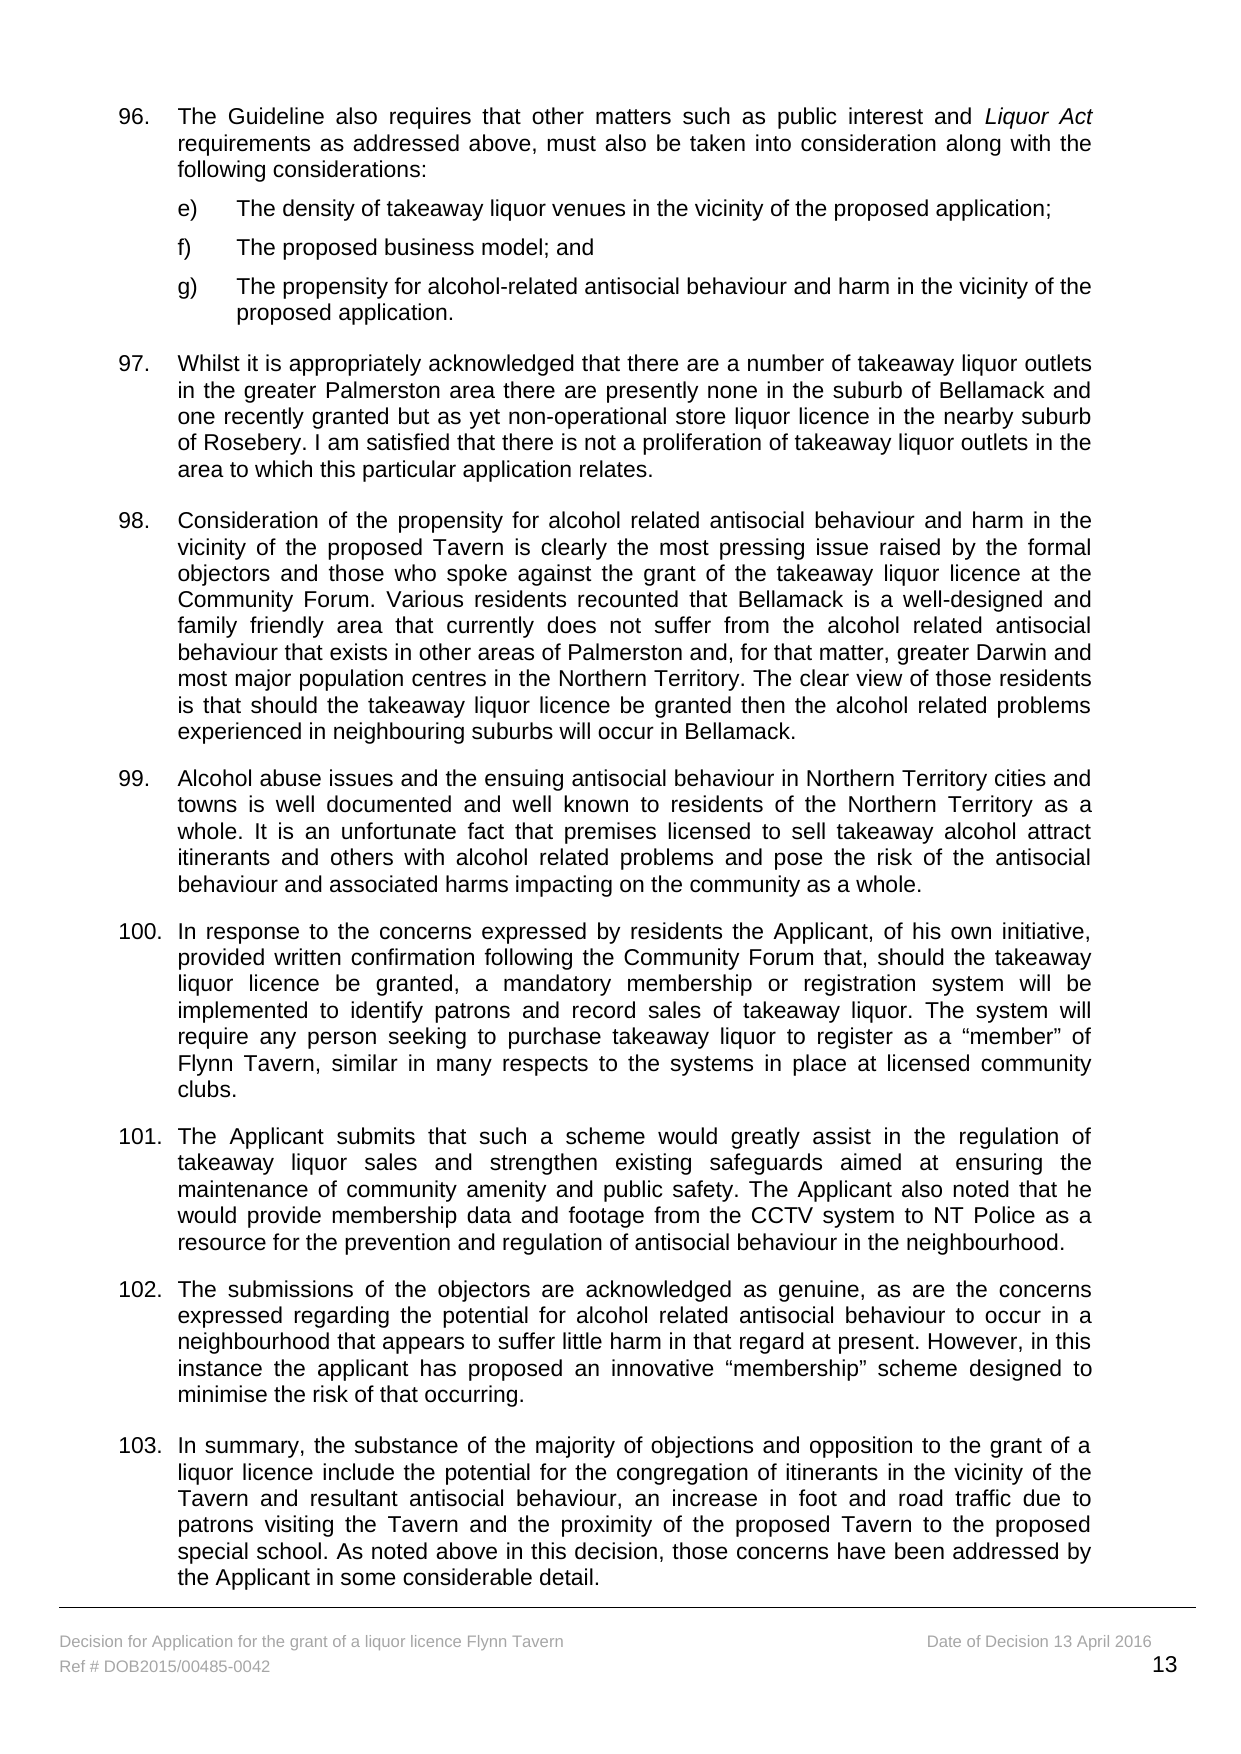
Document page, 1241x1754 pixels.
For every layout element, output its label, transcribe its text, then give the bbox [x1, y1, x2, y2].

list Alcohol abuse issues and the ensuing antisocial behaviour in Northern Territory cities and towns is well documented and well known to residents of the Northern Territory as a whole. It is an unfortunate fact that premises licensed to sell takeaway alcohol attract itinerants and others with alcohol related problems and pose the risk of the antisocial behaviour and associated harms impacting on the community as a whole. [118, 765, 1092, 897]
list The submissions of the objectors are acknowledged as genuine, as are the concerns expressed regarding the potential for alcohol related antisocial behaviour to occur in a neighbourhood that appears to suffer little harm in that regard at present. However, in this instance the applicant has proposed an innovative “membership” scheme designed to minimise the risk of that occurring. [118, 1276, 1092, 1407]
list The Guideline also requires that other matters such as public interest and Liquor Act requirements as addressed above, must also be taken into consideration along with the following considerations: [118, 103, 1092, 182]
list The Applicant submits that such a scheme would greatly assist in the regulation of takeaway liquor sales and strengthen existing safeguards aimed at ensuring the maintenance of community amenity and public safety. The Applicant also noted that he would provide membership data and footage from the CCTV system to NT Police as a resource for the prevention and regulation of antisocial behaviour in the neighbourhood. [118, 1123, 1092, 1255]
list Consideration of the propensity for alcohol related antisocial behaviour and harm in the vicinity of the proposed Tavern is clearly the most pressing issue raised by the formal objectors and those who spoke against the grant of the takeaway liquor licence at the Community Forum. Various residents recounted that Bellamack is a well-designed and family friendly area that currently does not suffer from the alcohol related antisocial behaviour that exists in other areas of Palmerston and, for that matter, greater Darwin and most major population centres in the Northern Territory. The clear view of those residents is that should the takeaway liquor licence be granted then the alcohol related problems experienced in neighbouring suburbs will occur in Bellamack. [118, 507, 1092, 744]
list In response to the concerns expressed by residents the Applicant, of his own initiative, provided written confirmation following the Community Forum that, should the takeaway liquor licence be granted, a mandatory membership or registration system will be implemented to identify patrons and record sales of takeaway liquor. The system will require any person seeking to purchase takeaway liquor to register as a “member” of Flynn Tavern, similar in many respects to the systems in place at licensed community clubs. [118, 918, 1092, 1102]
list Whilst it is appropriately acknowledged that there are a number of takeaway liquor outlets in the greater Palmerston area there are presently none in the suburb of Bellamack and one recently granted but as yet non-operational store liquor licence in the nearby suburb of Rosebery. I am satisfied that there is not a proliferation of takeaway liquor outlets in the area to which this particular application relates. [118, 350, 1092, 482]
list The propensity for alcohol-related antisocial behaviour and harm in the vicinity of the proposed application. [177, 273, 1092, 325]
list The proposed business model; and [177, 234, 1092, 260]
list The density of takeaway liquor venues in the vicinity of the proposed application; [177, 195, 1092, 221]
list In summary, the substance of the majority of objections and opposition to the grant of a liquor licence include the potential for the congregation of itinerants in the vicinity of the Tavern and resultant antisocial behaviour, an increase in foot and road traffic due to patrons visiting the Tavern and the proximity of the proposed Tavern to the proposed special school. As noted above in this decision, those concerns have been addressed by the Applicant in some considerable detail. [118, 1432, 1092, 1591]
